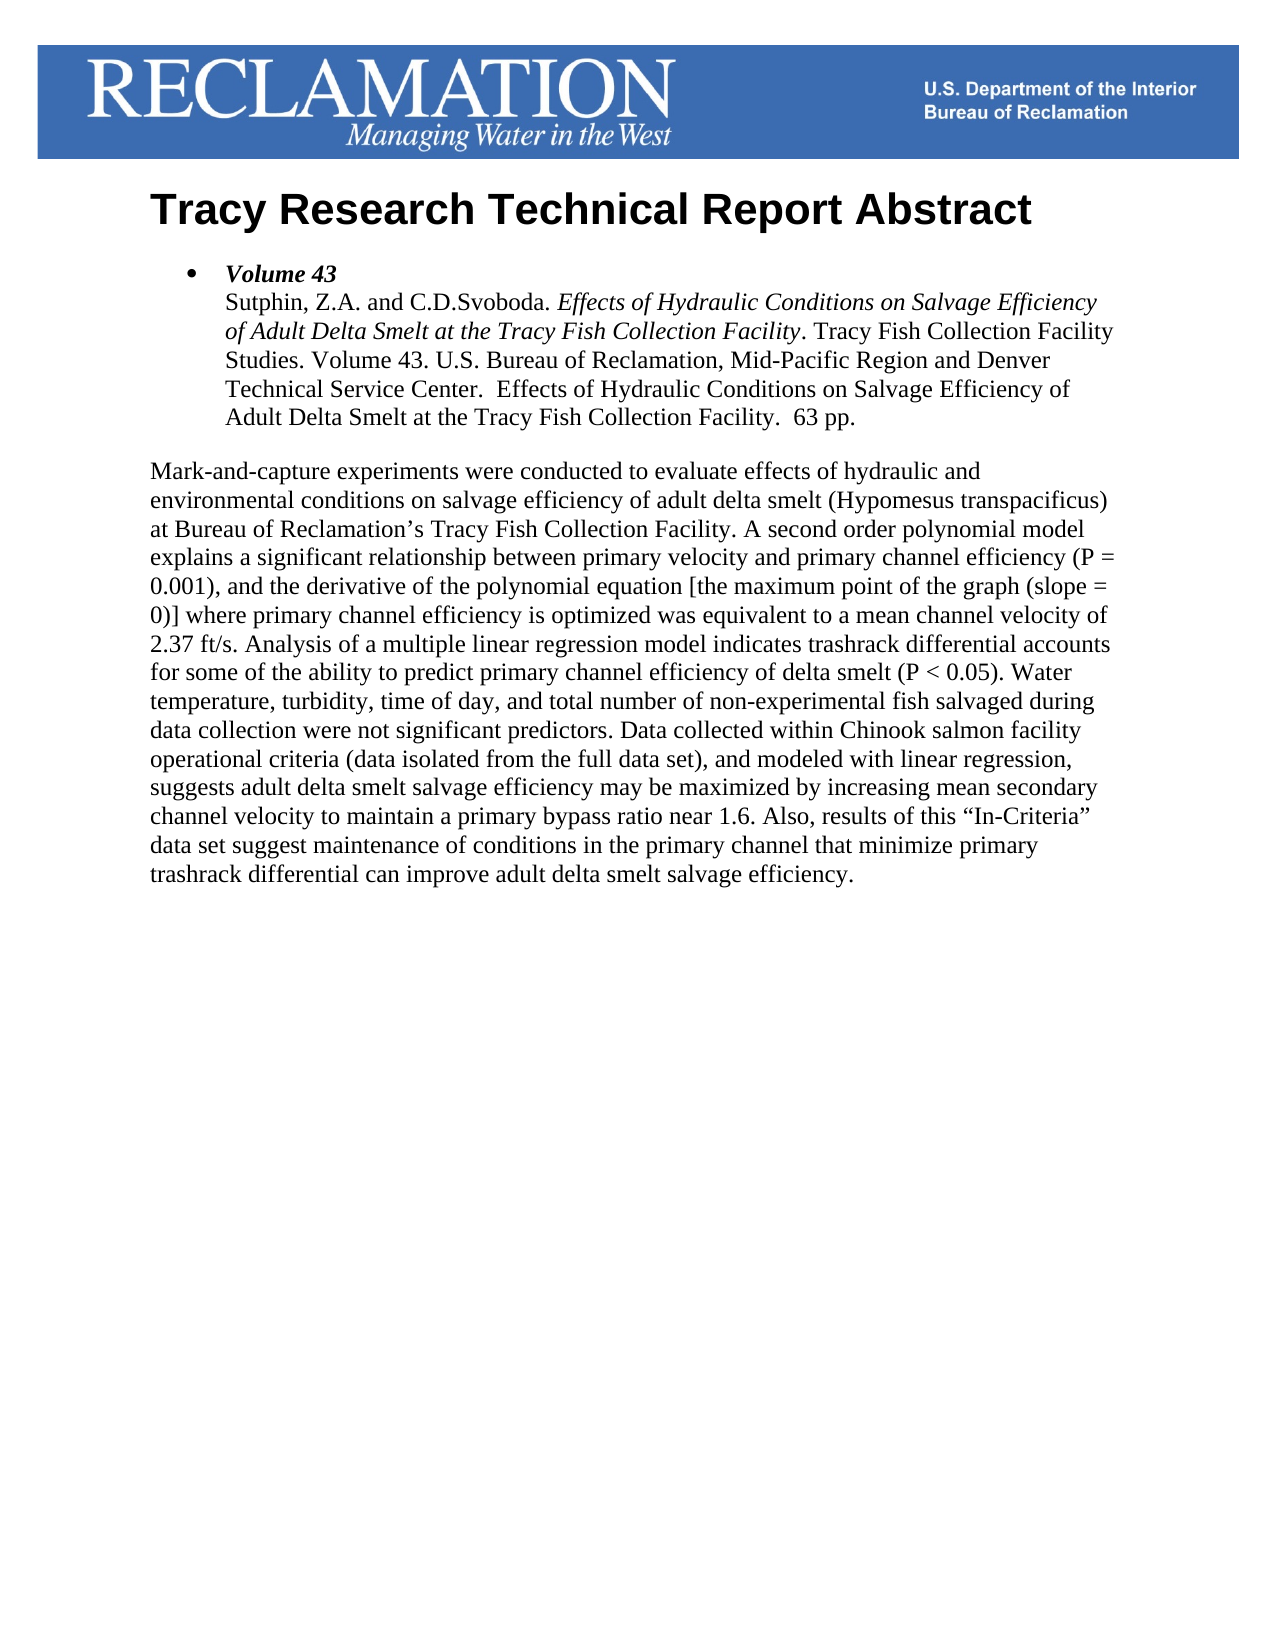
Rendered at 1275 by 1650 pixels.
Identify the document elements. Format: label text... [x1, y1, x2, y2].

subtitle Tracy Research Technical Report Abstract [150, 183, 1125, 234]
picture [37, 45, 1239, 159]
text Mark-and-capture experiments were conducted to evaluate effects of hydraulic and environmental conditions on salvage efficiency of adult delta smelt (Hypomesus transpacificus) at Bureau of Reclamation’s Tracy Fish Collection Facility. A second order polynomial model explains a significant relationship between primary velocity and primary channel efficiency (P = 0.001), and the derivative of the polynomial equation [the maximum point of the graph (slope = 0)] where primary channel efficiency is optimized was equivalent to a mean channel velocity of 2.37 ft/s. Analysis of a multiple linear regression model indicates trashrack differential accounts for some of the ability to predict primary channel efficiency of delta smelt (P < 0.05). Water temperature, turbidity, time of day, and total number of non-experimental fish salvaged during data collection were not significant predictors. Data collected within Chinook salmon facility operational criteria (data isolated from the full data set), and modeled with linear regression, suggests adult delta smelt salvage efficiency may be maximized by increasing mean secondary channel velocity to maintain a primary bypass ratio near 1.6. Also, results of this “In-Criteria” data set suggest maintenance of conditions in the primary channel that minimize primary trashrack differential can improve adult delta smelt salvage efficiency. [150, 456, 1125, 887]
text Volume 43 Sutphin, Z.A. and C.D.Svoboda. Effects of Hydraulic Conditions on Salvage Efficiency of Adult Delta Smelt at the Tracy Fish Collection Facility. Tracy Fish Collection Facility Studies. Volume 43. U.S. Bureau of Reclamation, Mid-Pacific Region and Denver Technical Service Center. Effects of Hydraulic Conditions on Salvage Efficiency of Adult Delta Smelt at the Tracy Fish Collection Facility. 63 pp. [187, 259, 1125, 431]
